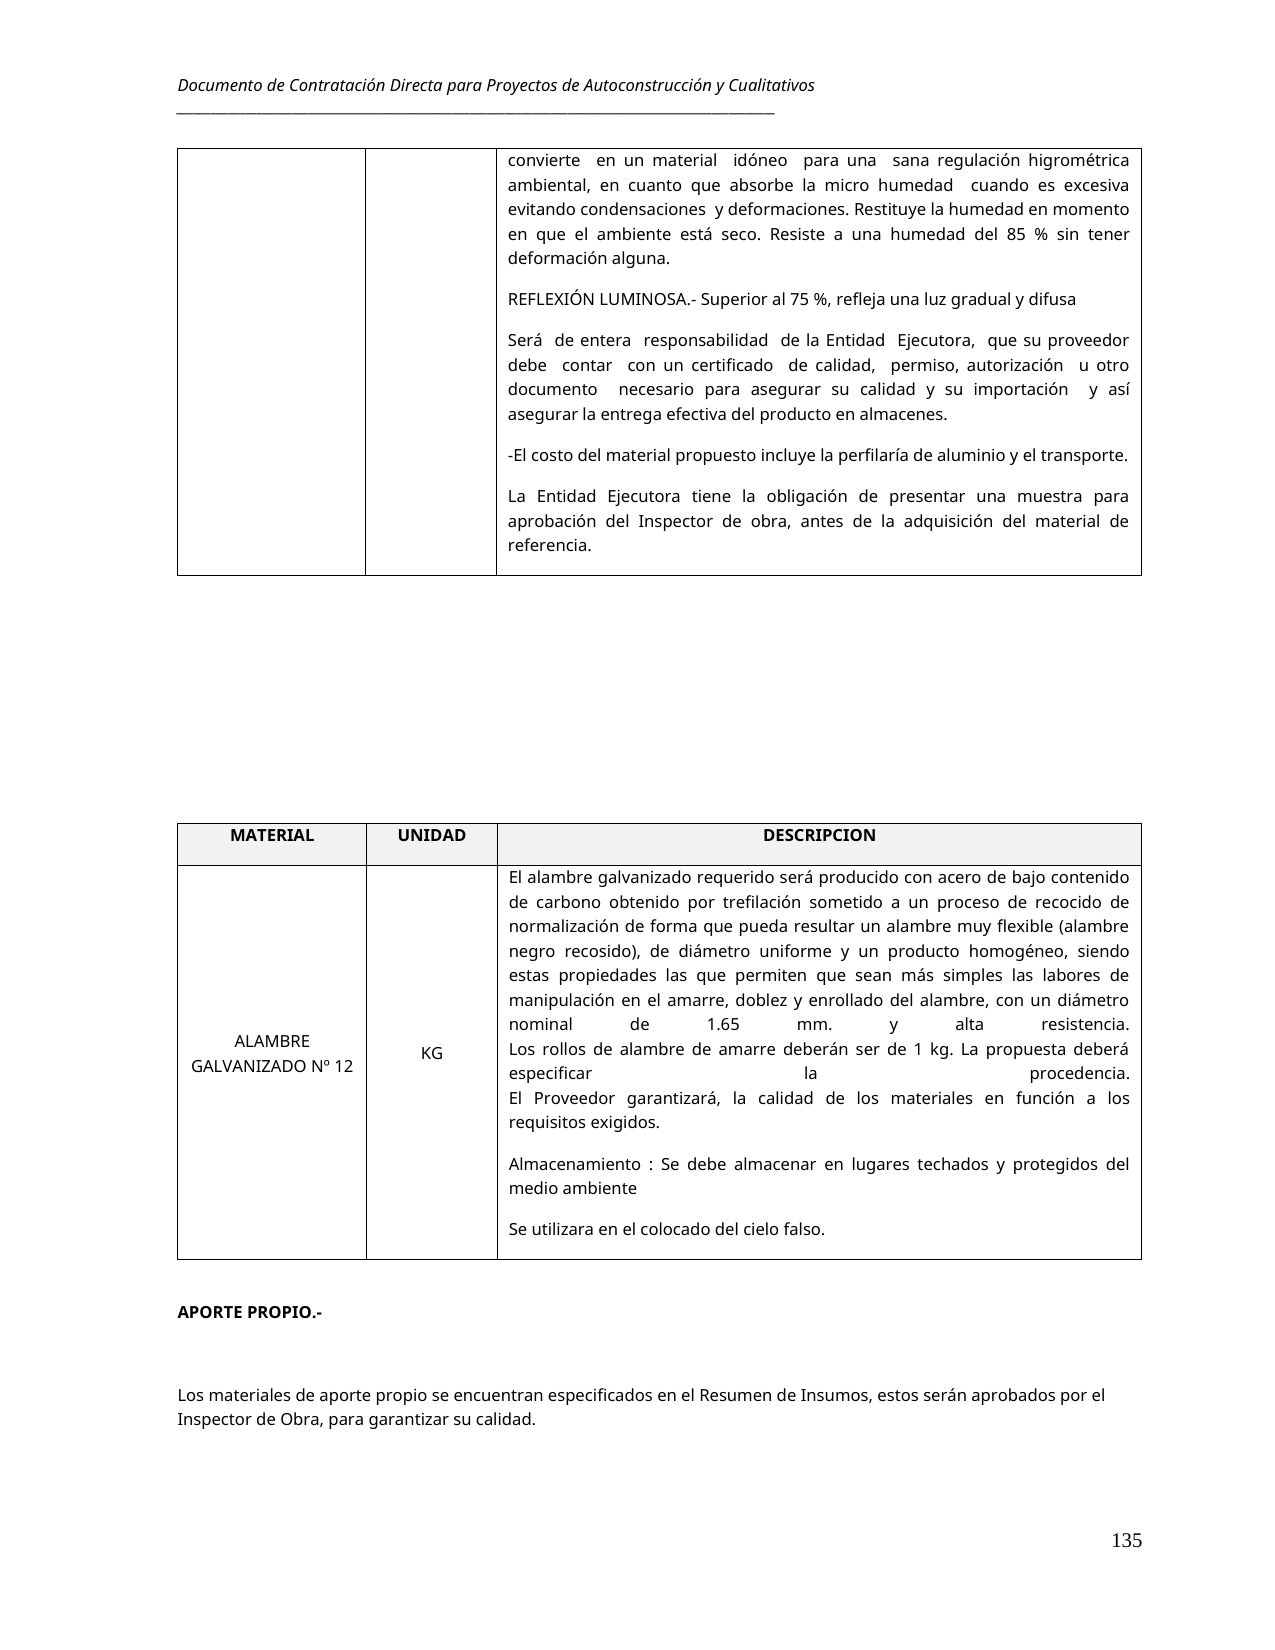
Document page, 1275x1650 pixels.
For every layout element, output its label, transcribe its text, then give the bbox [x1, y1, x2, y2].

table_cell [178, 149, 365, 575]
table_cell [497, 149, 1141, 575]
text Los materiales de aporte propio se encuentran especificados en el Resumen de Insumos, estos serán aprobados por el Inspector de Obra, para garantizar su calidad. [177, 1383, 1142, 1431]
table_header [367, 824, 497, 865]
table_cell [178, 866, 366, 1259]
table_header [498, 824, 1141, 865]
text APORTE PROPIO.- [177, 1301, 1142, 1324]
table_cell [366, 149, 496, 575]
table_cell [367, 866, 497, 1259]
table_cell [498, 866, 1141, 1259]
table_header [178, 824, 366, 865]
